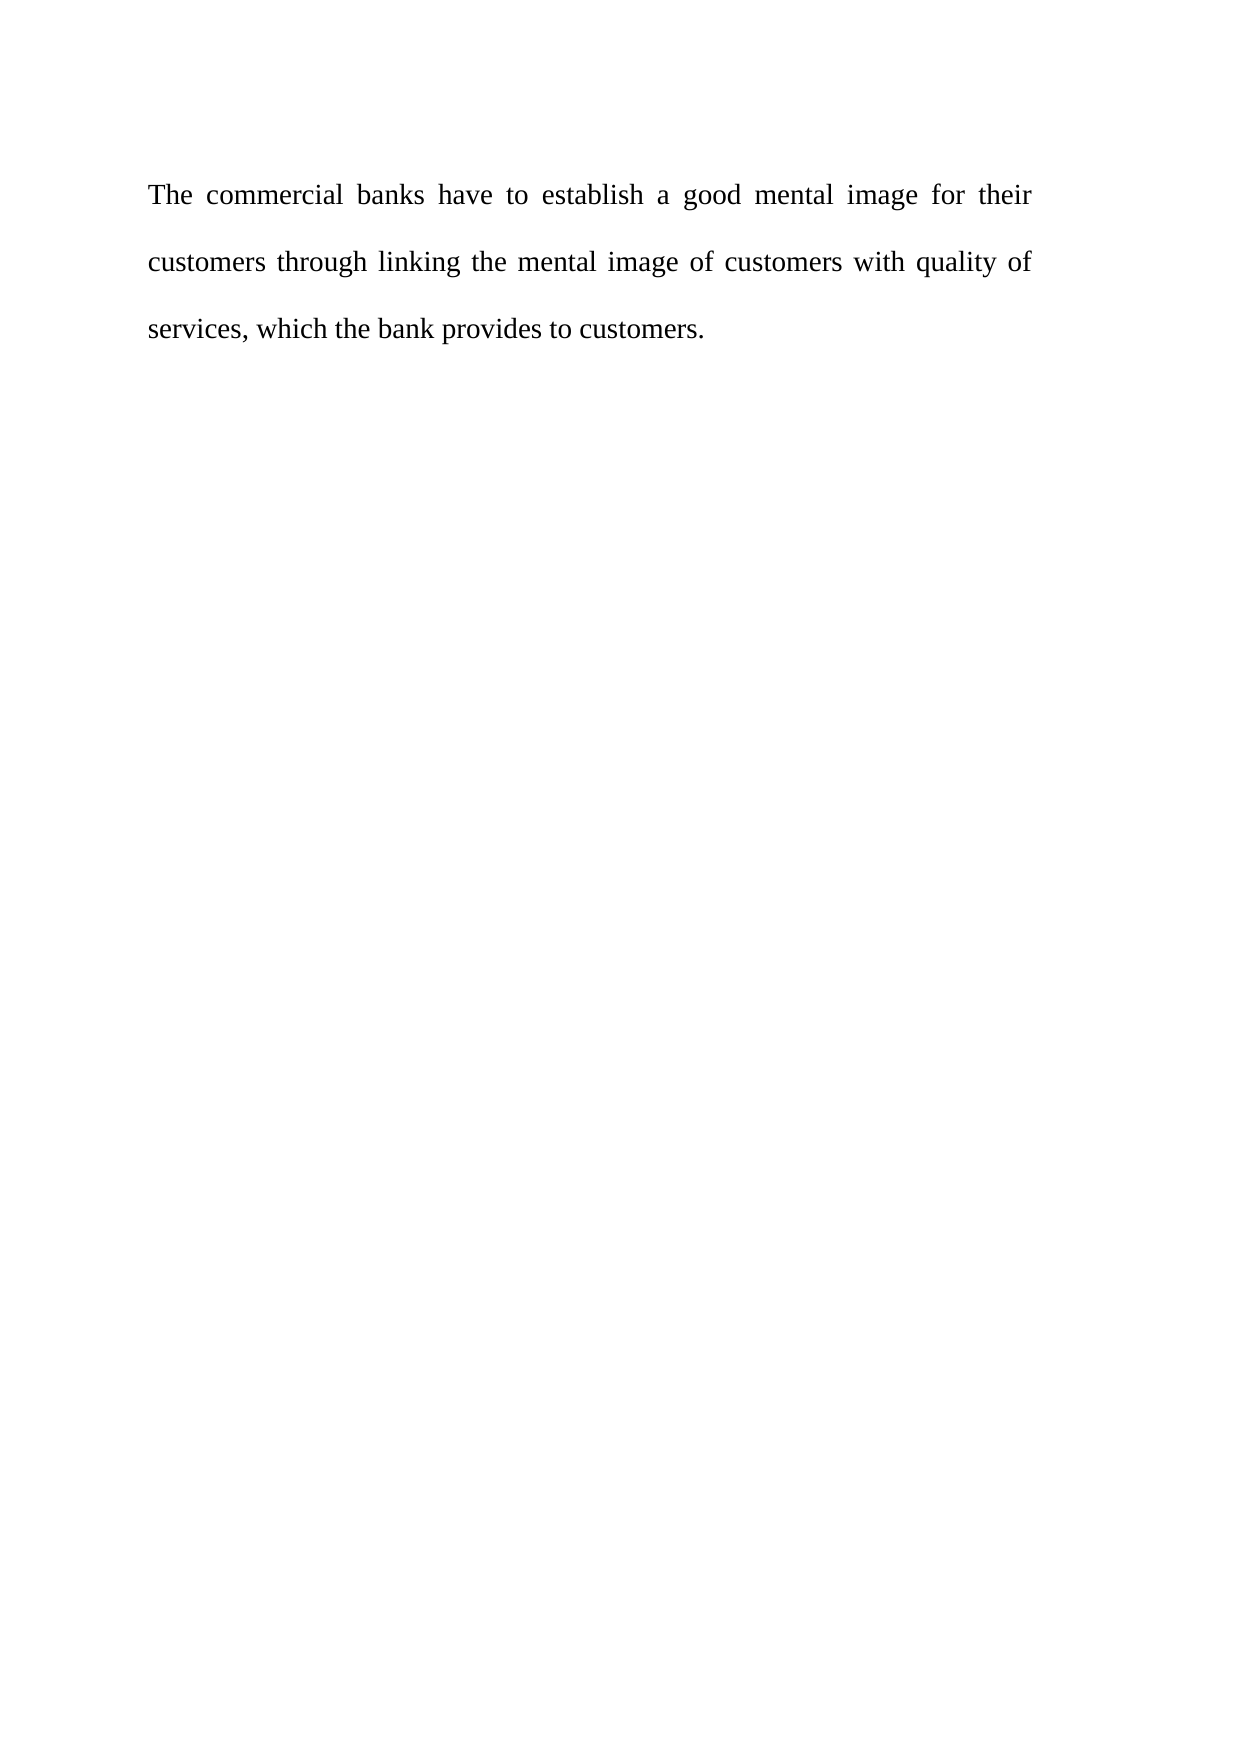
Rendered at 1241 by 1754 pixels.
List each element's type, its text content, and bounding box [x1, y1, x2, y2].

text The commercial banks have to establish a good mental image for their customers through linking the mental image of customers with quality of services, which the bank provides to customers. [148, 177, 1033, 345]
